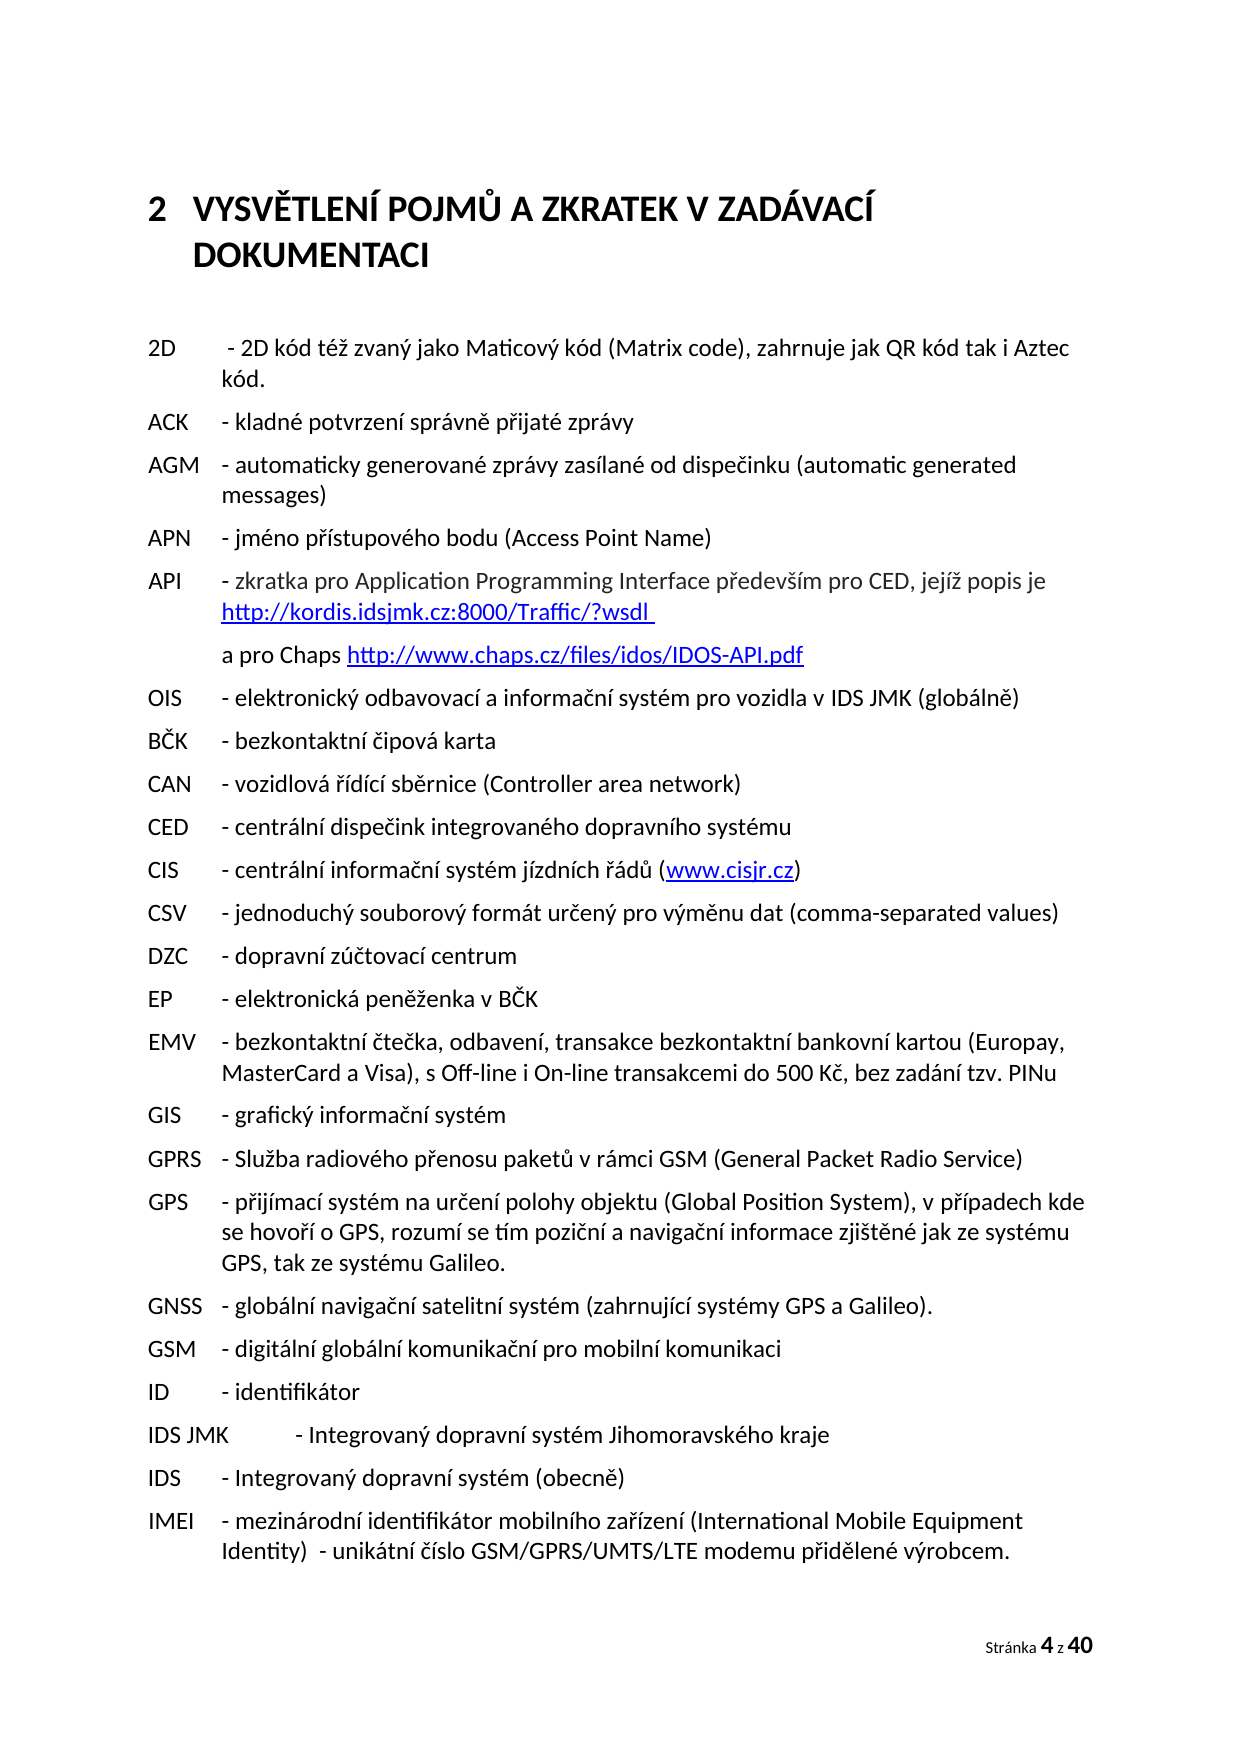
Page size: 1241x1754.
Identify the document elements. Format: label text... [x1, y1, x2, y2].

text ID - identifikátor [148, 1376, 1093, 1406]
text GSM - digitální globální komunikační pro mobilní komunikaci [148, 1333, 1093, 1363]
text GIS - grafický informační systém [148, 1100, 1093, 1130]
text AGM - automaticky generované zprávy zasílané od dispečinku (automatic generated messages) [148, 449, 1093, 510]
text GNSS - globální navigační satelitní systém (zahrnující systémy GPS a Galileo). [148, 1290, 1093, 1320]
text IMEI - mezinárodní identifikátor mobilního zařízení (International Mobile Equipment Identity) - unikátní číslo GSM/GPRS/UMTS/LTE modemu přidělené výrobcem. [148, 1505, 1093, 1566]
text GPRS - Služba radiového přenosu paketů v rámci GSM (General Packet Radio Service) [148, 1143, 1093, 1173]
text OIS - elektronický odbavovací a informační systém pro vozidla v IDS JMK (globálně) [148, 682, 1093, 712]
text APN - jméno přístupového bodu (Access Point Name) [148, 522, 1093, 553]
text CIS - centrální informační systém jízdních řádů (www.cisjr.cz) [148, 854, 1093, 884]
text DZC - dopravní zúčtovací centrum [148, 940, 1093, 971]
text API - zkratka pro Application Programming Interface především pro CED, jejíž popis je http://kordis.idsjmk.cz:8000/Traffic/?wsdl [148, 565, 1093, 626]
text GPS - přijímací systém na určení polohy objektu (Global Position System), v případech kde se hovoří o GPS, rozumí se tím poziční a navigační informace zjištěné jak ze systému GPS, tak ze systému Galileo. [148, 1186, 1093, 1277]
text IDS - Integrovaný dopravní systém (obecně) [148, 1462, 1093, 1492]
subtitle VYSVĚTLENÍ POJMŮ A ZKRATEK V ZADÁVACÍ DOKUMENTACI [148, 185, 1093, 277]
text EP - elektronická peněženka v BČK [148, 983, 1093, 1014]
text CSV - jednoduchý souborový formát určený pro výměnu dat (comma-separated values) [148, 897, 1093, 928]
text CAN - vozidlová řídící sběrnice (Controller area network) [148, 768, 1093, 798]
text EMV - bezkontaktní čtečka, odbavení, transakce bezkontaktní bankovní kartou (Europay, MasterCard a Visa), s Off-line i On-line transakcemi do 500 Kč, bez zadání tzv. PINu [148, 1026, 1093, 1087]
text ACK - kladné potvrzení správně přijaté zprávy [148, 406, 1093, 436]
text CED - centrální dispečink integrovaného dopravního systému [148, 811, 1093, 842]
text 2D - 2D kód též zvaný jako Maticový kód (Matrix code), zahrnuje jak QR kód tak i Aztec kód. [148, 332, 1093, 393]
text a pro Chaps http://www.chaps.cz/files/idos/IDOS-API.pdf [148, 639, 1093, 669]
text BČK - bezkontaktní čipová karta [148, 725, 1093, 756]
text IDS JMK - Integrovaný dopravní systém Jihomoravského kraje [148, 1419, 1093, 1449]
